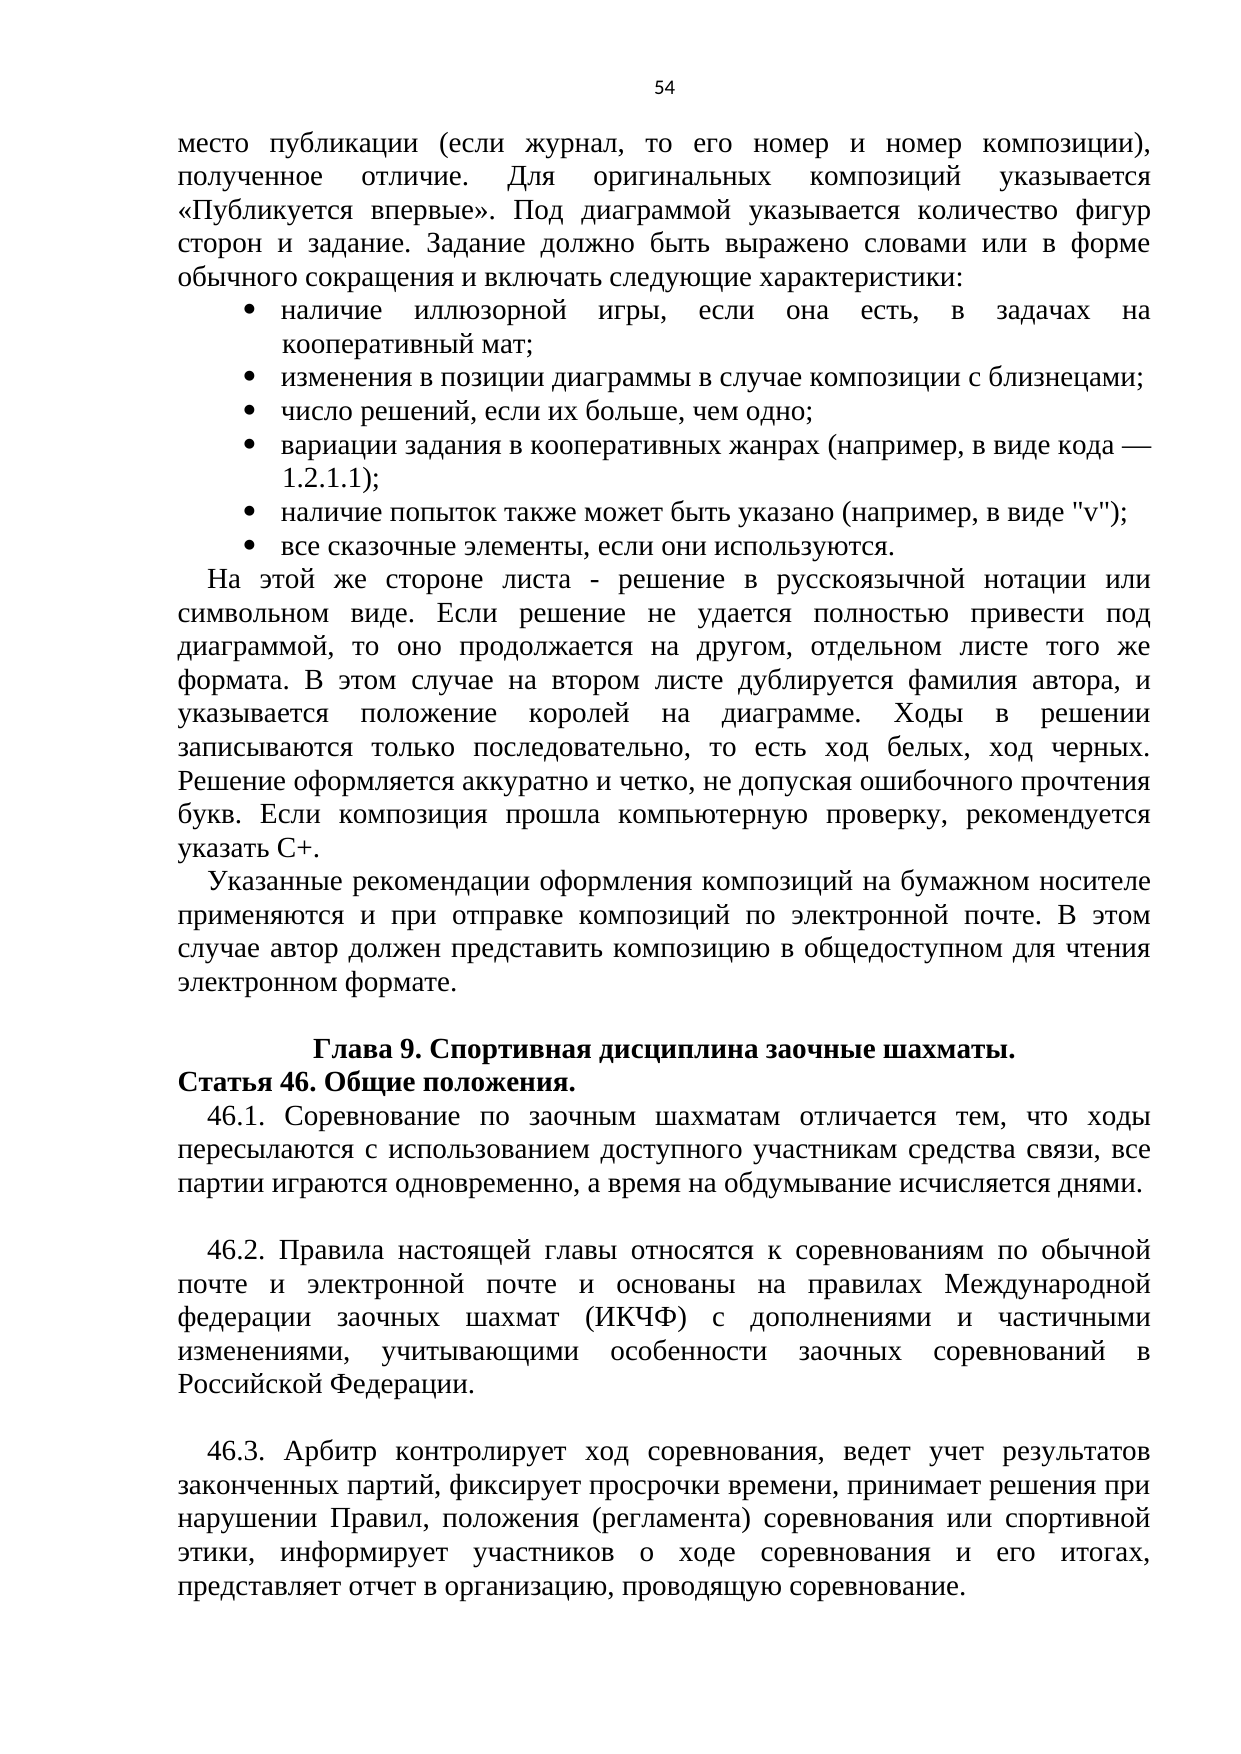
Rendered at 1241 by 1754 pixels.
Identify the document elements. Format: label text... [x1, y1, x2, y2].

list число решений, если их больше, чем одно; [244, 393, 1152, 427]
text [177, 125, 1152, 292]
text 46.1. Соревнование по заочным шахматам отличается тем, что ходы пересылаются с использованием доступного участникам средства связи, все партии играются одновременно, а время на обдумывание исчисляется днями. [177, 1098, 1152, 1199]
text Глава 9. Спортивная дисциплина заочные шахматы. [177, 1031, 1152, 1064]
text На этой же стороне листа - решение в русскоязычной нотации или символьном виде. Если решение не удается полностью привести под диаграммой, то оно продолжается на другом, отдельном листе того же формата. В этом случае на втором листе дублируется фамилия автора, и указывается положение королей на диаграмме. Ходы в решении записываются только последовательно, то есть ход белых, ход черных. Решение оформляется аккуратно и четко, не допуская ошибочного прочтения букв. Если композиция прошла компьютерную проверку, рекомендуется указать С+. [177, 561, 1152, 863]
list вариации задания в кооперативных жанрах (например, в виде кода — 1.2.1.1); [244, 427, 1152, 494]
list наличие иллюзорной игры, если она есть, в задачах на кооперативный мат; [244, 292, 1152, 359]
list все сказочные элементы, если они используются. [244, 528, 1152, 561]
text Указанные рекомендации оформления композиций на бумажном носителе применяются и при отправке композиций по электронной почте. В этом случае автор должен представить композицию в общедоступном для чтения электронном формате. [177, 863, 1152, 997]
text Статья 46. Общие положения. [177, 1064, 1152, 1098]
text 46.3. Арбитр контролирует ход соревнования, ведет учет результатов законченных партий, фиксирует просрочки времени, принимает решения при нарушении Правил, положения (регламента) соревнования или спортивной этики, информирует участников о ходе соревнования и его итогах, представляет отчет в организацию, проводящую соревнование. [177, 1433, 1152, 1601]
list наличие попыток также может быть указано (например, в виде "v"); [244, 494, 1152, 528]
list изменения в позиции диаграммы в случае композиции с близнецами; [244, 359, 1152, 393]
text 46.2. Правила настоящей главы относятся к соревнованиям по обычной почте и электронной почте и основаны на правилах Международной федерации заочных шахмат (ИКЧФ) с дополнениями и частичными изменениями, учитывающими особенности заочных соревнований в Российской Федерации. [177, 1232, 1152, 1400]
